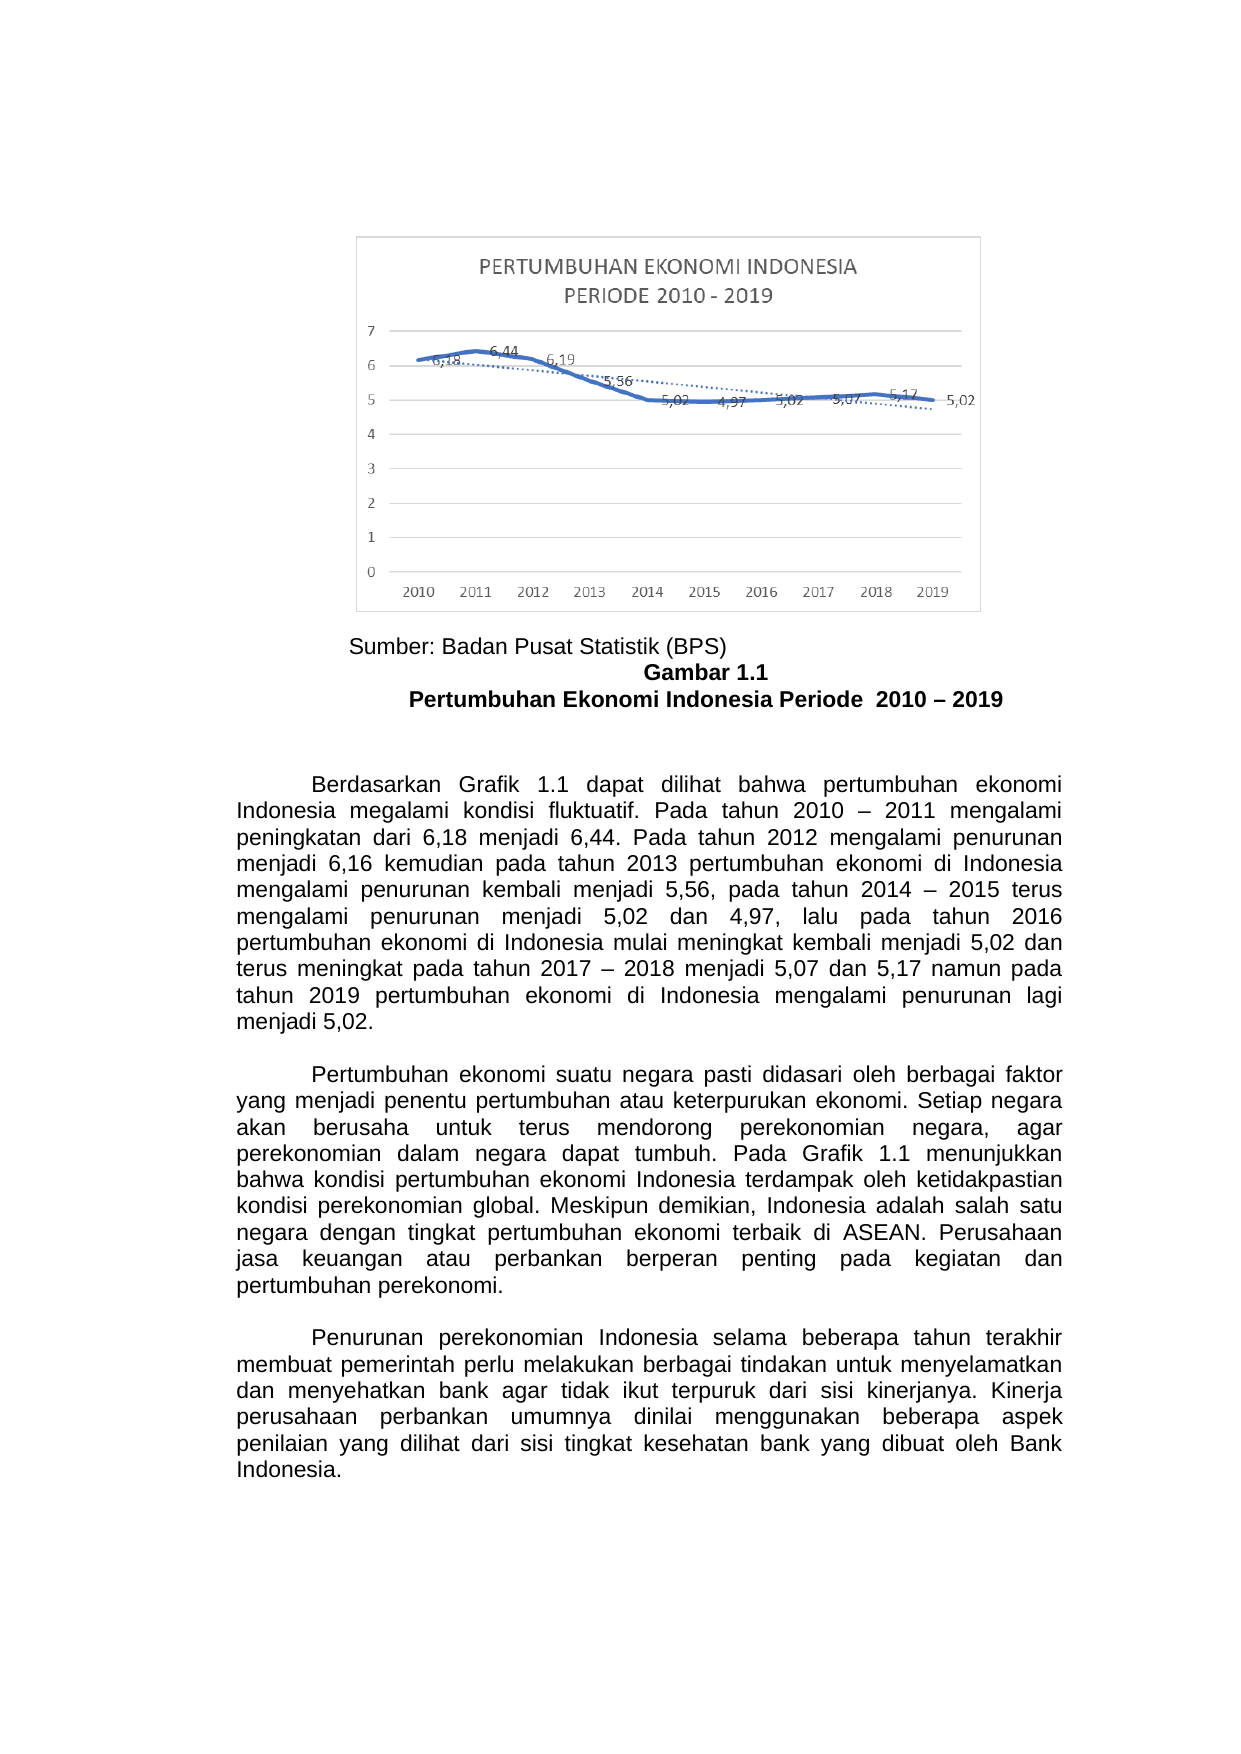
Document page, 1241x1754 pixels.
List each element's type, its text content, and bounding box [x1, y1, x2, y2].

list Sumber: Badan Pusat Statistik (BPS) [348, 633, 1063, 659]
text Penurunan perekonomian Indonesia selama beberapa tahun terakhir membuat pemerintah perlu melakukan berbagai tindakan untuk menyelamatkan dan menyehatkan bank agar tidak ikut terpuruk dari sisi kinerjanya. Kinerja perusahaan perbankan umumnya dinilai menggunakan beberapa aspek penilaian yang dilihat dari sisi tingkat kesehatan bank yang dibuat oleh Bank Indonesia. [236, 1324, 1063, 1482]
text Pertumbuhan ekonomi suatu negara pasti didasari oleh berbagai faktor yang menjadi penentu pertumbuhan atau keterpurukan ekonomi. Setiap negara akan berusaha untuk terus mendorong perekonomian negara, agar perekonomian dalam negara dapat tumbuh. Pada Grafik 1.1 menunjukkan bahwa kondisi pertumbuhan ekonomi Indonesia terdampak oleh ketidakpastian kondisi perekonomian global. Meskipun demikian, Indonesia adalah salah satu negara dengan tingkat pertumbuhan ekonomi terbaik di ASEAN. Perusahaan jasa keuangan atau perbankan berperan penting pada kegiatan dan pertumbuhan perekonomi. [236, 1061, 1063, 1298]
text Berdasarkan Grafik 1.1 dapat dilihat bahwa pertumbuhan ekonomi Indonesia megalami kondisi fluktuatif. Pada tahun 2010 – 2011 mengalami peningkatan dari 6,18 menjadi 6,44. Pada tahun 2012 mengalami penurunan menjadi 6,16 kemudian pada tahun 2013 pertumbuhan ekonomi di Indonesia mengalami penurunan kembali menjadi 5,56, pada tahun 2014 – 2015 terus mengalami penurunan menjadi 5,02 dan 4,97, lalu pada tahun 2016 pertumbuhan ekonomi di Indonesia mulai meningkat kembali menjadi 5,02 dan terus meningkat pada tahun 2017 – 2018 menjadi 5,07 dan 5,17 namun pada tahun 2019 pertumbuhan ekonomi di Indonesia mengalami penurunan lagi menjadi 5,02. [236, 771, 1063, 1034]
picture [356, 236, 981, 612]
subtitle Pertumbuhan Ekonomi Indonesia Periode 2010 – 2019 [348, 686, 1063, 712]
subtitle Gambar 1.1 [348, 659, 1063, 686]
